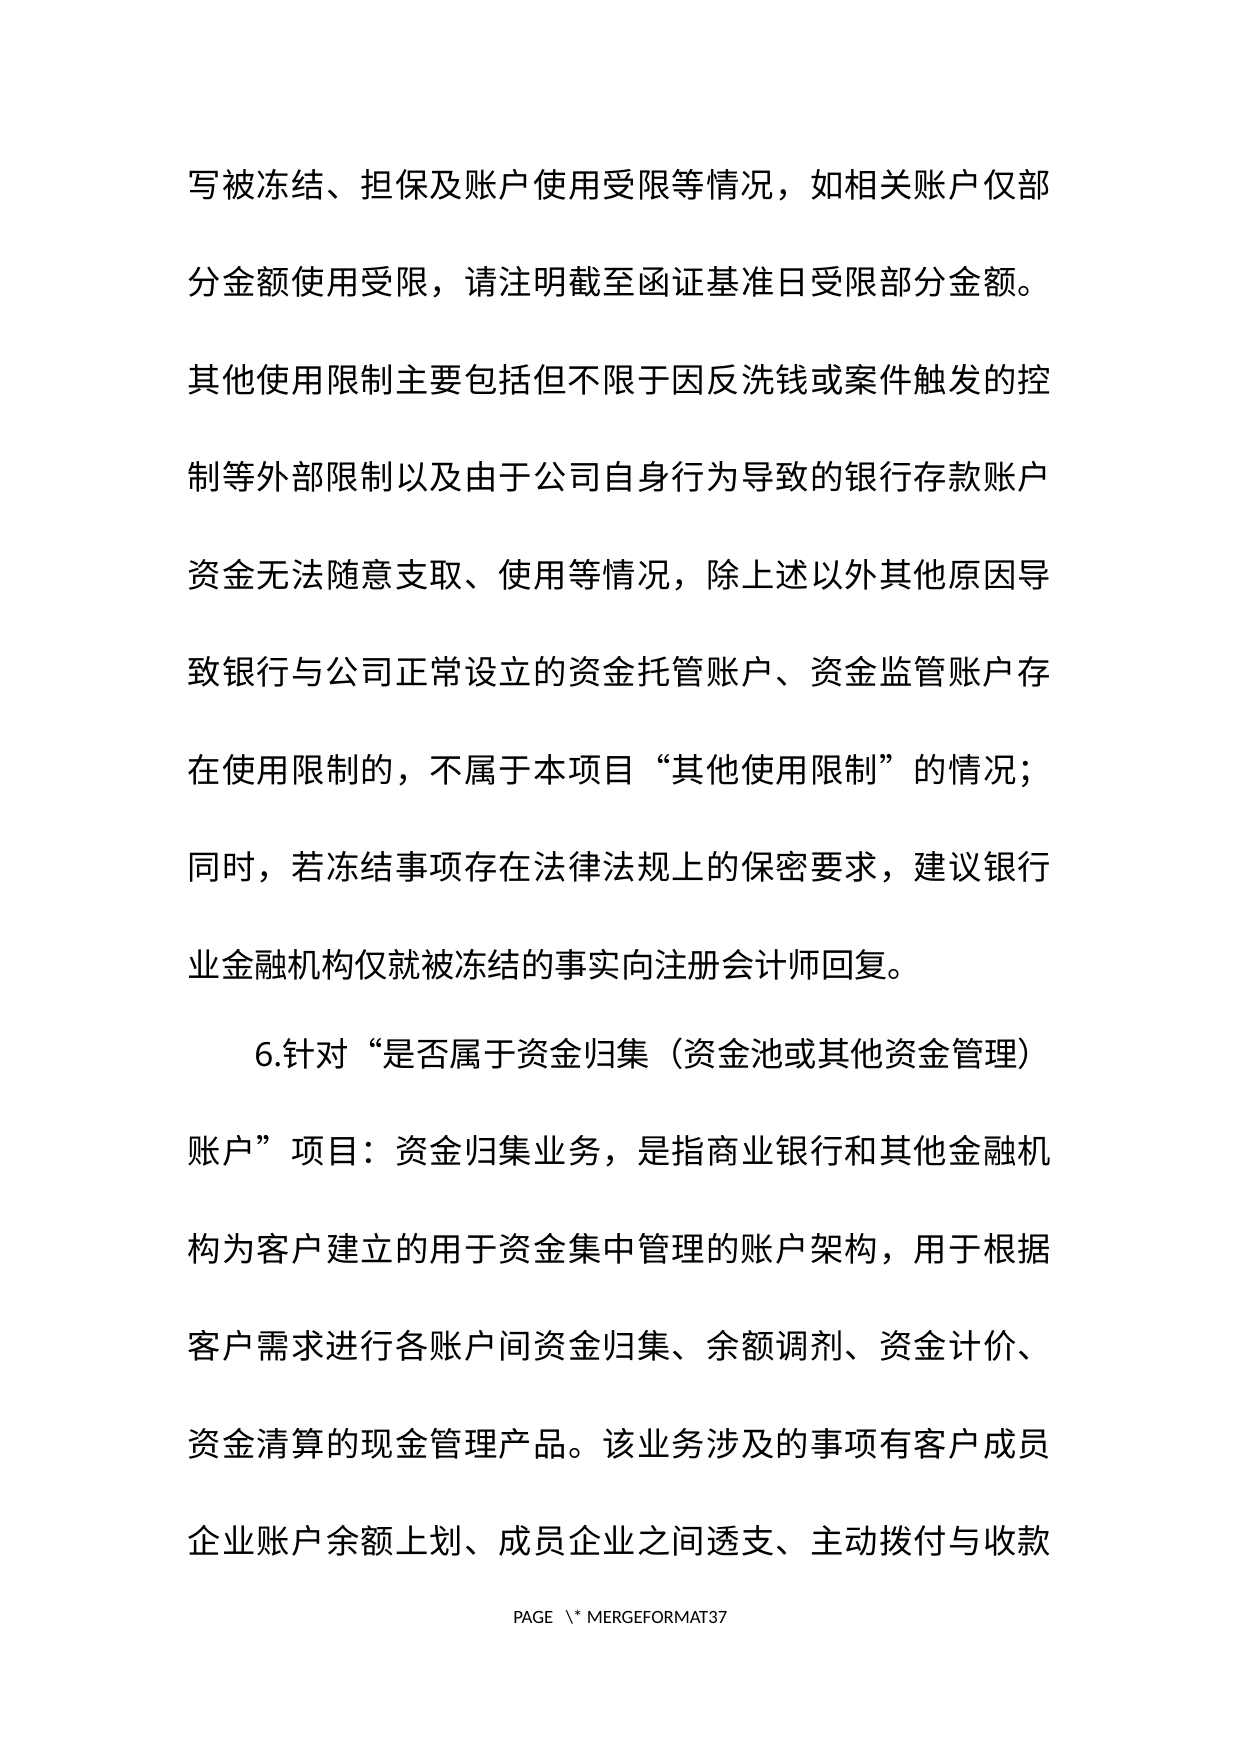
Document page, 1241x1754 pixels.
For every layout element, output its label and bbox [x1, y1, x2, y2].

text [187, 1019, 1053, 1572]
text [187, 150, 1053, 995]
